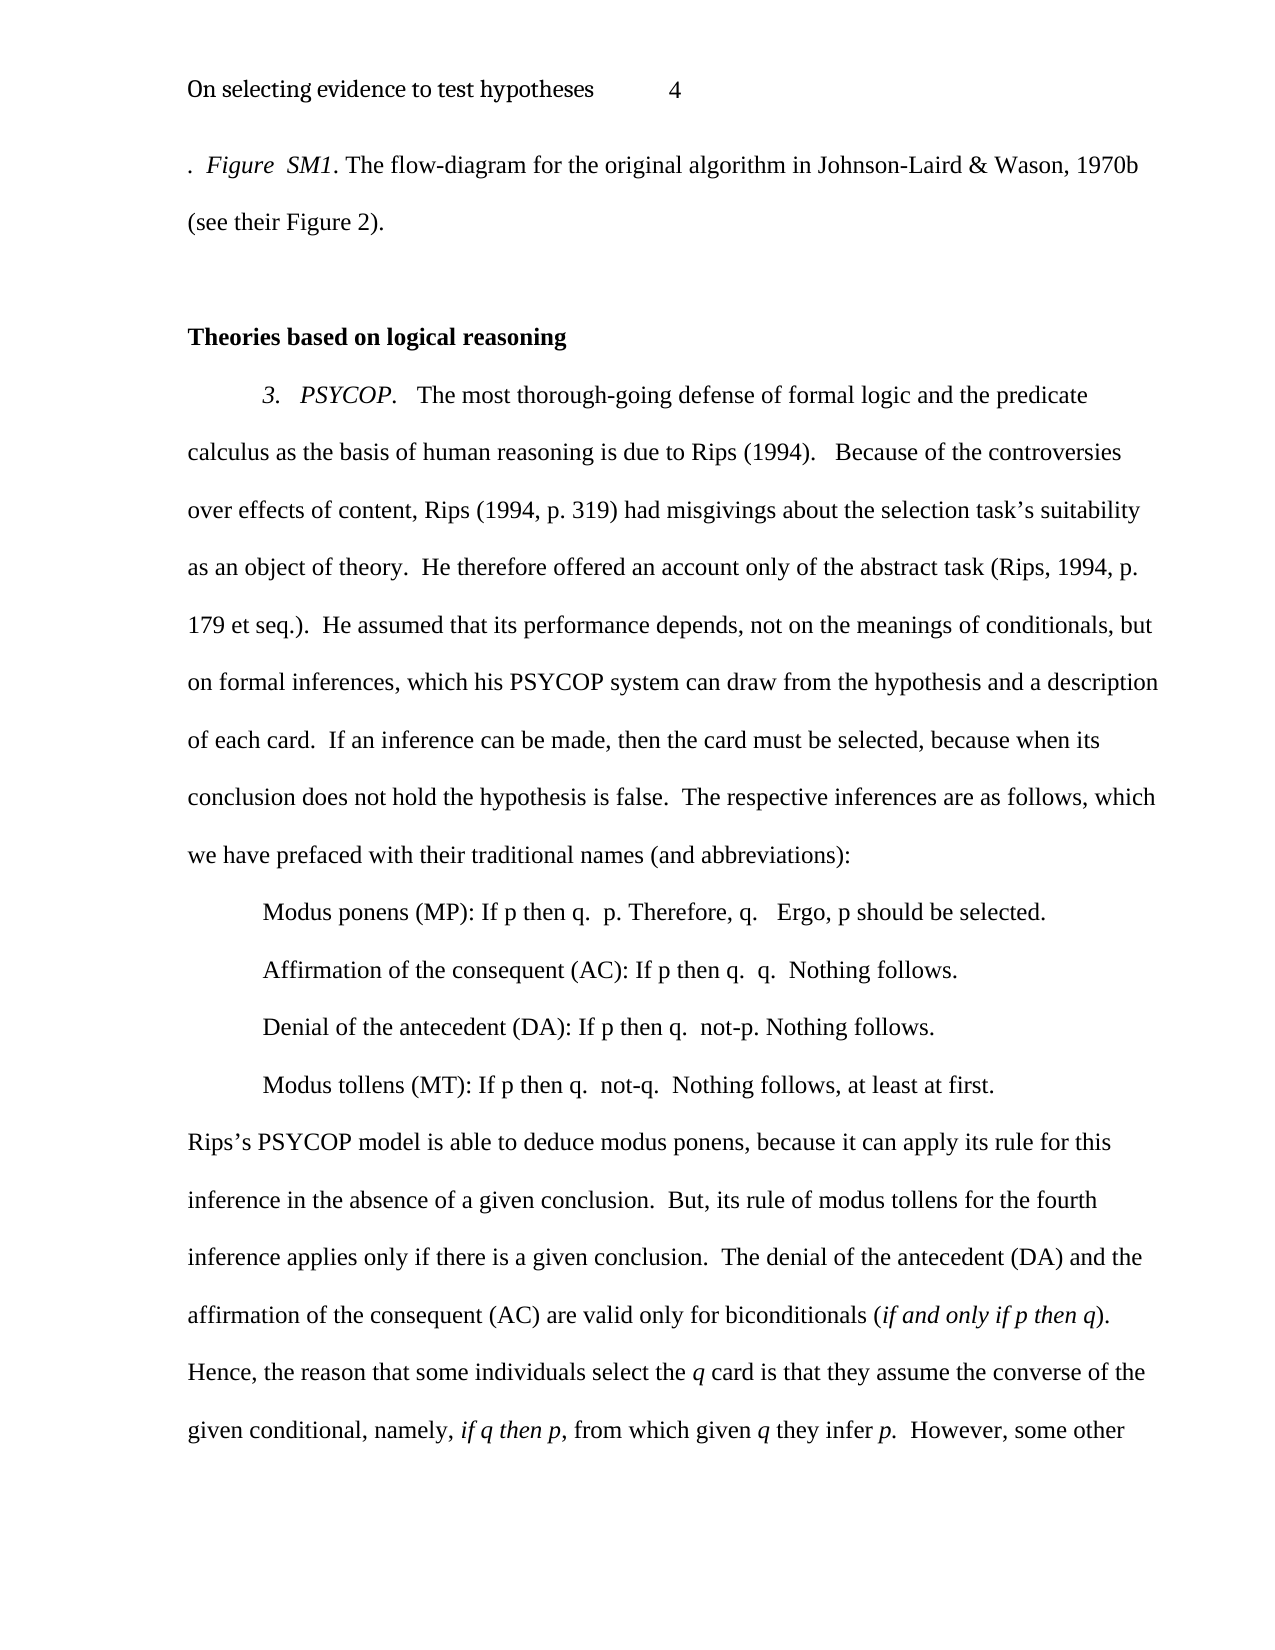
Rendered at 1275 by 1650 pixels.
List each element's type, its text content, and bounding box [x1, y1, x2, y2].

text Theories based on logical reasoning [187, 322, 1162, 351]
list PSYCOP. The most thorough-going defense of formal logic and the predicate [262, 380, 1162, 409]
text . Figure SM1. The flow-diagram for the original algorithm in Johnson-Laird & Wason, 1970b (see their Figure 2). [187, 150, 1162, 236]
text Denial of the antecedent (DA): If p then q. not-p. Nothing follows. [187, 1012, 1162, 1041]
text Affirmation of the consequent (AC): If p then q. q. Nothing follows. [187, 955, 1162, 984]
text Modus ponens (MP): If p then q. p. Therefore, q. Ergo, p should be selected. [187, 897, 1162, 926]
text calculus as the basis of human reasoning is due to Rips (1994). Because of the controversies over effects of content, Rips (1994, p. 319) had misgivings about the selection task’s suitability as an object of theory. He therefore offered an account only of the abstract task (Rips, 1994, p. 179 et seq.). He assumed that its performance depends, not on the meanings of conditionals, but on formal inferences, which his PSYCOP system can draw from the hypothesis and a description of each card. If an inference can be made, then the card must be selected, because when its conclusion does not hold the hypothesis is false. The respective inferences are as follows, which we have prefaced with their traditional names (and abbreviations): [187, 437, 1162, 869]
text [187, 1127, 1162, 1444]
text Modus tollens (MT): If p then q. not-q. Nothing follows, at least at first. [187, 1070, 1162, 1099]
